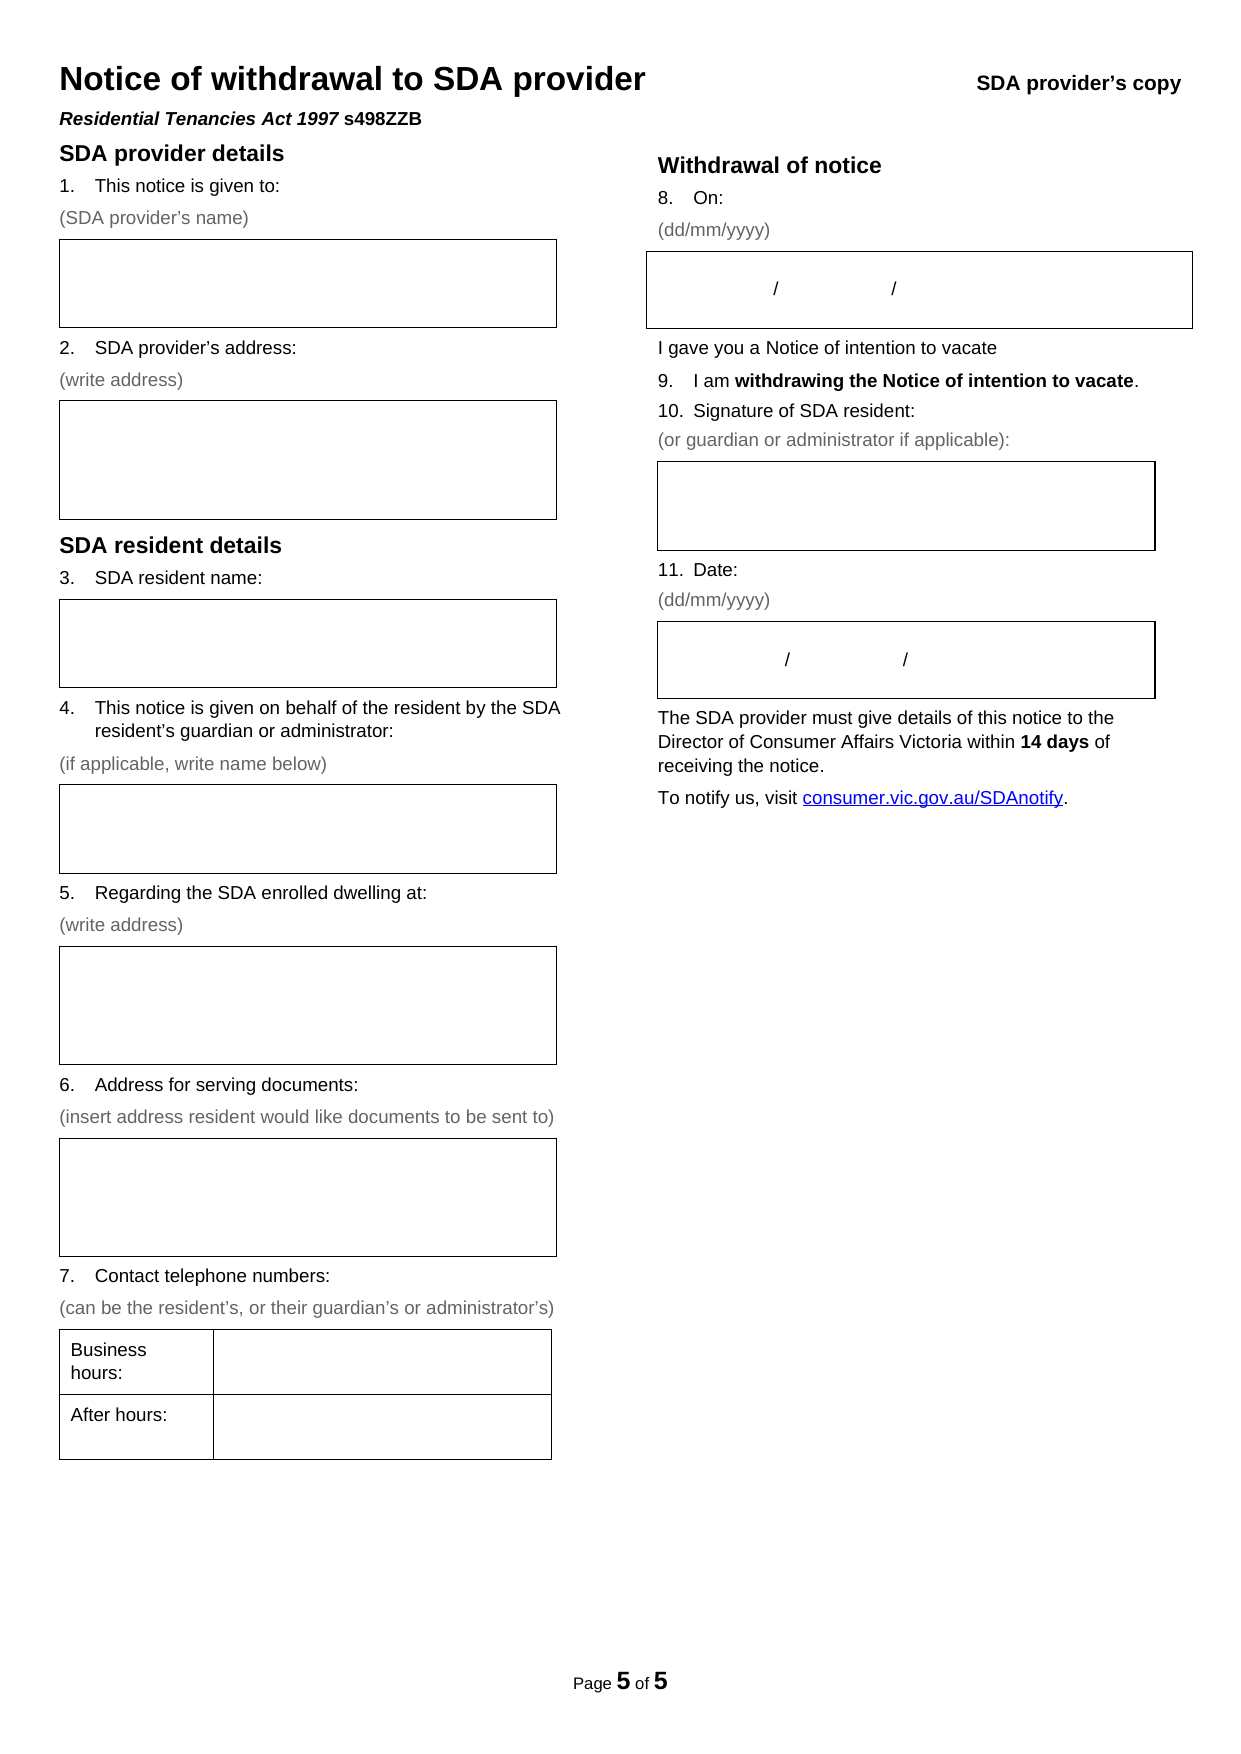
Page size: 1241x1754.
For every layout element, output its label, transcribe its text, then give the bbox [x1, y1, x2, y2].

text (write address) [59, 368, 583, 390]
text (or guardian or administrator if applicable): [658, 429, 1181, 451]
list Contact telephone numbers: [59, 1265, 583, 1287]
table_header [60, 401, 556, 518]
list SDA resident name: [59, 567, 583, 588]
subtitle Withdrawal of notice [658, 152, 1181, 179]
list This notice is given on behalf of the resident by the SDA resident’s guardian or administrator: [59, 697, 583, 742]
table_header / / [658, 622, 1154, 698]
list I am withdrawing the Notice of intention to vacate. [658, 369, 1181, 391]
table_header [60, 947, 556, 1064]
table_header [214, 1330, 551, 1394]
table_header [60, 240, 556, 327]
table_header / / [647, 252, 1192, 328]
text (dd/mm/yyyy) [658, 589, 1181, 611]
table_header [60, 1139, 556, 1256]
list Signature of SDA resident: [658, 399, 1181, 421]
list SDA provider’s address: [59, 336, 583, 358]
list Regarding the SDA enrolled dwelling at: [59, 882, 583, 904]
subtitle Notice of withdrawal to SDA provider SDA provider’s copy [59, 59, 1181, 97]
table_cell After hours: [60, 1395, 213, 1459]
text I gave you a Notice of intention to vacate [658, 337, 1181, 359]
text (SDA provider’s name) [59, 207, 583, 228]
list Date: [658, 559, 1181, 581]
text (write address) [59, 914, 583, 936]
list Address for serving documents: [59, 1074, 583, 1095]
table_header [658, 462, 1154, 550]
table_cell [214, 1395, 551, 1459]
list This notice is given to: [59, 174, 583, 196]
table_header [60, 600, 556, 687]
text To notify us, visit consumer.vic.gov.au/SDAnotify. [658, 786, 1181, 808]
text (if applicable, write name below) [59, 752, 583, 774]
text (insert address resident would like documents to be sent to) [59, 1106, 583, 1127]
subtitle SDA provider details [59, 140, 583, 166]
table_header Business hours: [60, 1330, 213, 1394]
text Residential Tenancies Act 1997 s498ZZB [59, 108, 1181, 129]
text The SDA provider must give details of this notice to the Director of Consumer Affairs Victoria within 14 days of receiving the notice. [658, 707, 1181, 776]
text (can be the resident’s, or their guardian’s or administrator’s) [59, 1297, 583, 1319]
table_header [60, 785, 556, 873]
subtitle SDA resident details [59, 532, 583, 558]
text (dd/mm/yyyy) [658, 219, 1181, 241]
list On: [658, 187, 1181, 209]
